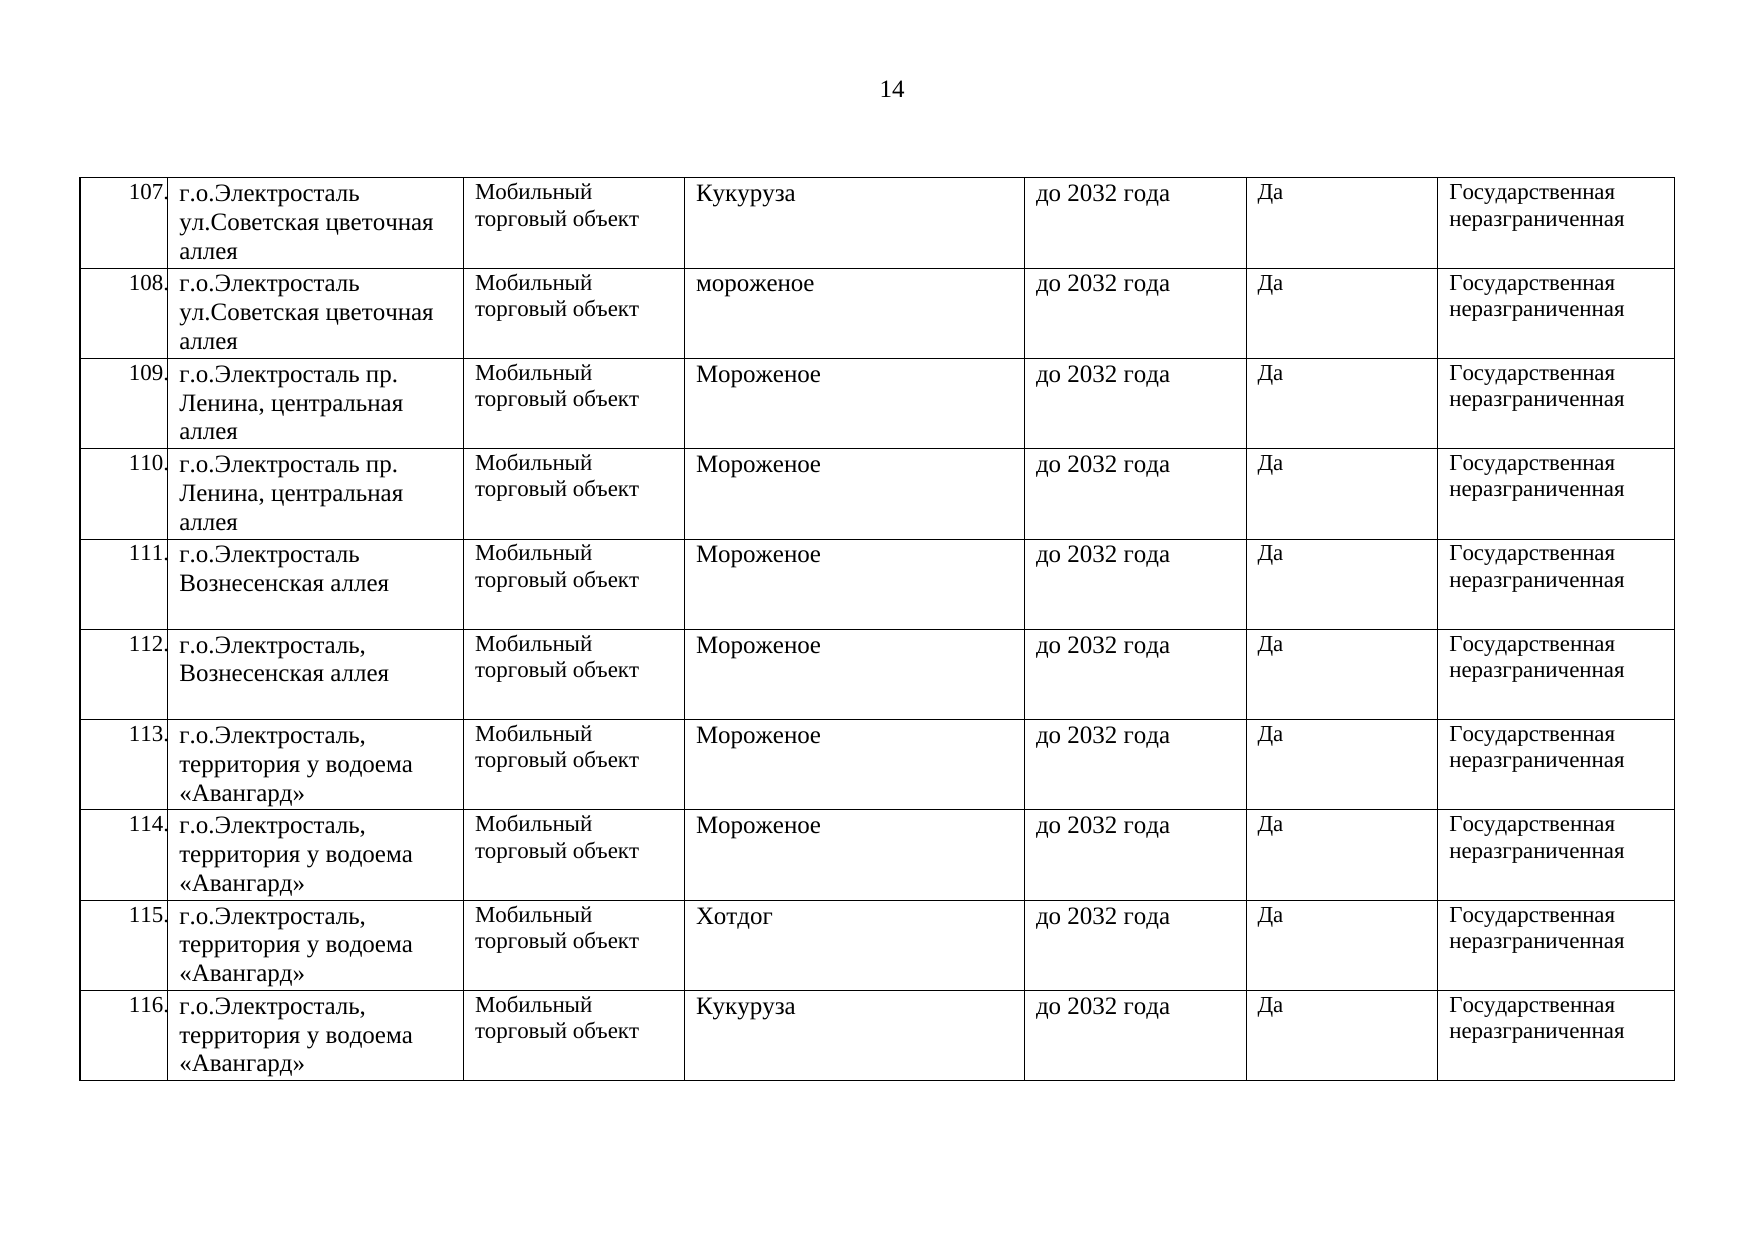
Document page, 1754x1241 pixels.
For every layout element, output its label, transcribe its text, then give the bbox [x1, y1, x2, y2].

table_cell Мобильный торговый объект [464, 449, 684, 538]
table_cell Государственная неразграниченная [1438, 720, 1674, 809]
table_cell Да [1247, 449, 1437, 538]
table_cell до 2032 года [1025, 720, 1246, 809]
table_cell [81, 269, 167, 358]
table_cell до 2032 года [1025, 991, 1246, 1080]
table_cell Да [1247, 540, 1437, 629]
table_cell г.о.Электросталь, территория у водоема «Авангард» [168, 720, 463, 809]
table_cell г.о.Электросталь пр. Ленина, центральная аллея [168, 449, 463, 538]
table_cell Мороженое [685, 540, 1024, 629]
table_cell Государственная неразграниченная [1438, 901, 1674, 990]
table_cell г.о.Электросталь, территория у водоема «Авангард» [168, 810, 463, 900]
table_cell Мобильный торговый объект [464, 630, 684, 719]
table_cell Государственная неразграниченная [1438, 540, 1674, 629]
table_cell до 2032 года [1025, 810, 1246, 900]
table_cell г.о.Электросталь, Вознесенская аллея [168, 630, 463, 719]
table_cell до 2032 года [1025, 449, 1246, 538]
table_cell [81, 359, 167, 448]
table_cell до 2032 года [1025, 901, 1246, 990]
table_cell Мороженое [685, 630, 1024, 719]
table_cell [81, 540, 167, 629]
table_cell [81, 178, 167, 267]
table_cell Мобильный торговый объект [464, 269, 684, 358]
table_cell Да [1247, 269, 1437, 358]
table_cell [168, 269, 463, 358]
table_cell до 2032 года [1025, 178, 1246, 267]
table_cell г.о.Электросталь пр. Ленина, центральная аллея [168, 359, 463, 448]
table_cell Да [1247, 810, 1437, 900]
table_cell Кукуруза [685, 991, 1024, 1080]
table_cell Да [1247, 901, 1437, 990]
table_cell Мобильный торговый объект [464, 901, 684, 990]
table_cell Мороженое [685, 810, 1024, 900]
table_cell Мобильный торговый объект [464, 359, 684, 448]
table_cell [81, 630, 167, 719]
table_cell до 2032 года [1025, 630, 1246, 719]
table_cell [81, 991, 167, 1080]
table_cell до 2032 года [1025, 269, 1246, 358]
table_cell [81, 449, 167, 538]
table_cell [81, 810, 167, 900]
table_cell Да [1247, 359, 1437, 448]
table_cell Да [1247, 178, 1437, 267]
table_cell Государственная неразграниченная [1438, 269, 1674, 358]
table_cell Мобильный торговый объект [464, 540, 684, 629]
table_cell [1438, 178, 1674, 267]
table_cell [168, 178, 463, 267]
table_cell Мороженое [685, 359, 1024, 448]
table_cell [81, 720, 167, 809]
table_cell до 2032 года [1025, 540, 1246, 629]
table_cell Государственная неразграниченная [1438, 449, 1674, 538]
table_cell Государственная неразграниченная [1438, 359, 1674, 448]
table_cell Государственная неразграниченная [1438, 810, 1674, 900]
table_cell Мороженое [685, 449, 1024, 538]
table_cell Да [1247, 630, 1437, 719]
table_cell до 2032 года [1025, 359, 1246, 448]
table_cell Мобильный торговый объект [464, 810, 684, 900]
table_cell Кукуруза [685, 178, 1024, 267]
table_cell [168, 991, 463, 1080]
table_cell Да [1247, 991, 1437, 1080]
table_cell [464, 991, 684, 1080]
table_cell г.о.Электросталь Вознесенская аллея [168, 540, 463, 629]
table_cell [464, 178, 684, 267]
table_cell мороженое [685, 269, 1024, 358]
table_cell Государственная неразграниченная [1438, 630, 1674, 719]
table_cell Да [1247, 720, 1437, 809]
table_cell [168, 901, 463, 990]
table_cell [81, 901, 167, 990]
table_cell Мобильный торговый объект [464, 720, 684, 809]
table_cell Мороженое [685, 720, 1024, 809]
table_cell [1438, 991, 1674, 1080]
table_cell Хотдог [685, 901, 1024, 990]
